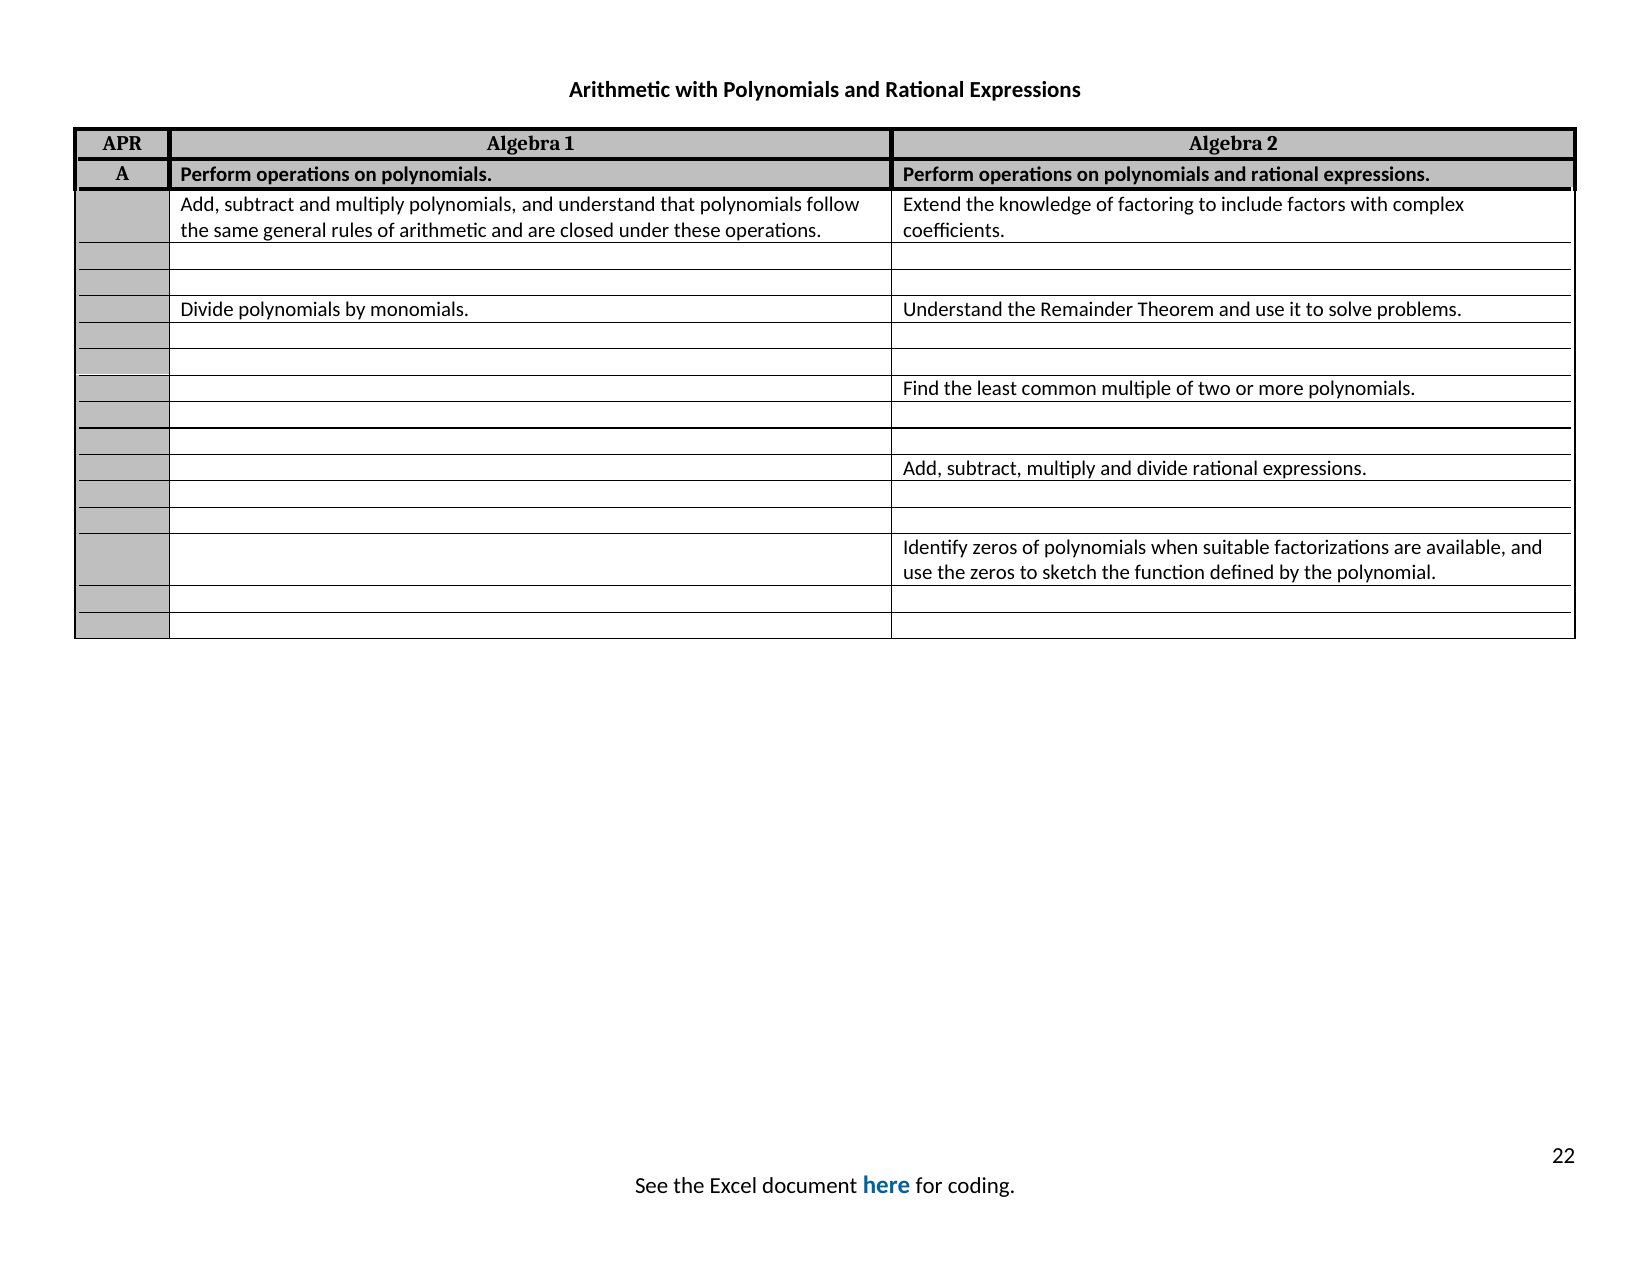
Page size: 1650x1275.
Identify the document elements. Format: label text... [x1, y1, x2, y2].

table_cell [892, 507, 1574, 533]
table_cell Identify zeros of polynomials when suitable factorizations are available, and use the zeros to sketch the function defined by the polynomial. [892, 533, 1574, 585]
table_cell [76, 269, 169, 295]
table_cell [170, 270, 891, 295]
table_cell [76, 480, 169, 507]
table_cell [170, 586, 891, 612]
table_cell [76, 242, 169, 269]
table_cell [170, 376, 891, 401]
table_cell [76, 187, 169, 242]
table_cell [76, 585, 169, 612]
table_header Algebra 1 [172, 131, 889, 157]
table_cell [76, 427, 169, 454]
table_cell [76, 401, 169, 427]
table_cell [892, 612, 1574, 638]
table_cell Add, subtract, multiply and divide rational expressions. [892, 454, 1574, 480]
table_cell [892, 480, 1574, 507]
table_cell [170, 429, 891, 454]
table_cell [892, 242, 1574, 269]
table_cell [76, 295, 169, 322]
table_cell [170, 349, 891, 374]
table_cell Understand the Remainder Theorem and use it to solve problems. [892, 295, 1574, 322]
table_cell [892, 427, 1574, 454]
table_cell Find the least common multiple of two or more polynomials. [892, 375, 1574, 401]
table_cell [76, 375, 169, 401]
table_cell [892, 401, 1574, 427]
table_cell [76, 454, 169, 480]
table_cell [76, 348, 169, 374]
table_cell [170, 243, 891, 269]
table_cell [170, 534, 891, 585]
table_cell [892, 269, 1574, 295]
table_cell [170, 455, 891, 480]
table_cell Divide polynomials by monomials. [170, 296, 891, 322]
table_cell [892, 322, 1574, 348]
table_cell Add, subtract and multiply polynomials, and understand that polynomials follow the same general rules of arithmetic and are closed under these operations. [170, 191, 891, 242]
table_header APR [77, 131, 167, 157]
table_cell [76, 507, 169, 533]
table_cell [170, 481, 891, 507]
table_cell [170, 508, 891, 533]
table_cell [76, 612, 169, 638]
table_cell [170, 613, 891, 638]
table_cell [892, 348, 1574, 374]
table_cell A [77, 158, 167, 187]
table_cell Extend the knowledge of factoring to include factors with complex coefficients. [892, 187, 1574, 242]
table_cell [76, 322, 169, 348]
table_header Algebra 2 [894, 131, 1573, 157]
table_cell [170, 402, 891, 427]
table_cell [76, 533, 169, 585]
table_cell Perform operations on polynomials and rational expressions. [894, 161, 1573, 187]
table_cell Perform operations on polynomials. [172, 161, 889, 187]
table_cell [892, 585, 1574, 612]
table_cell [170, 323, 891, 348]
